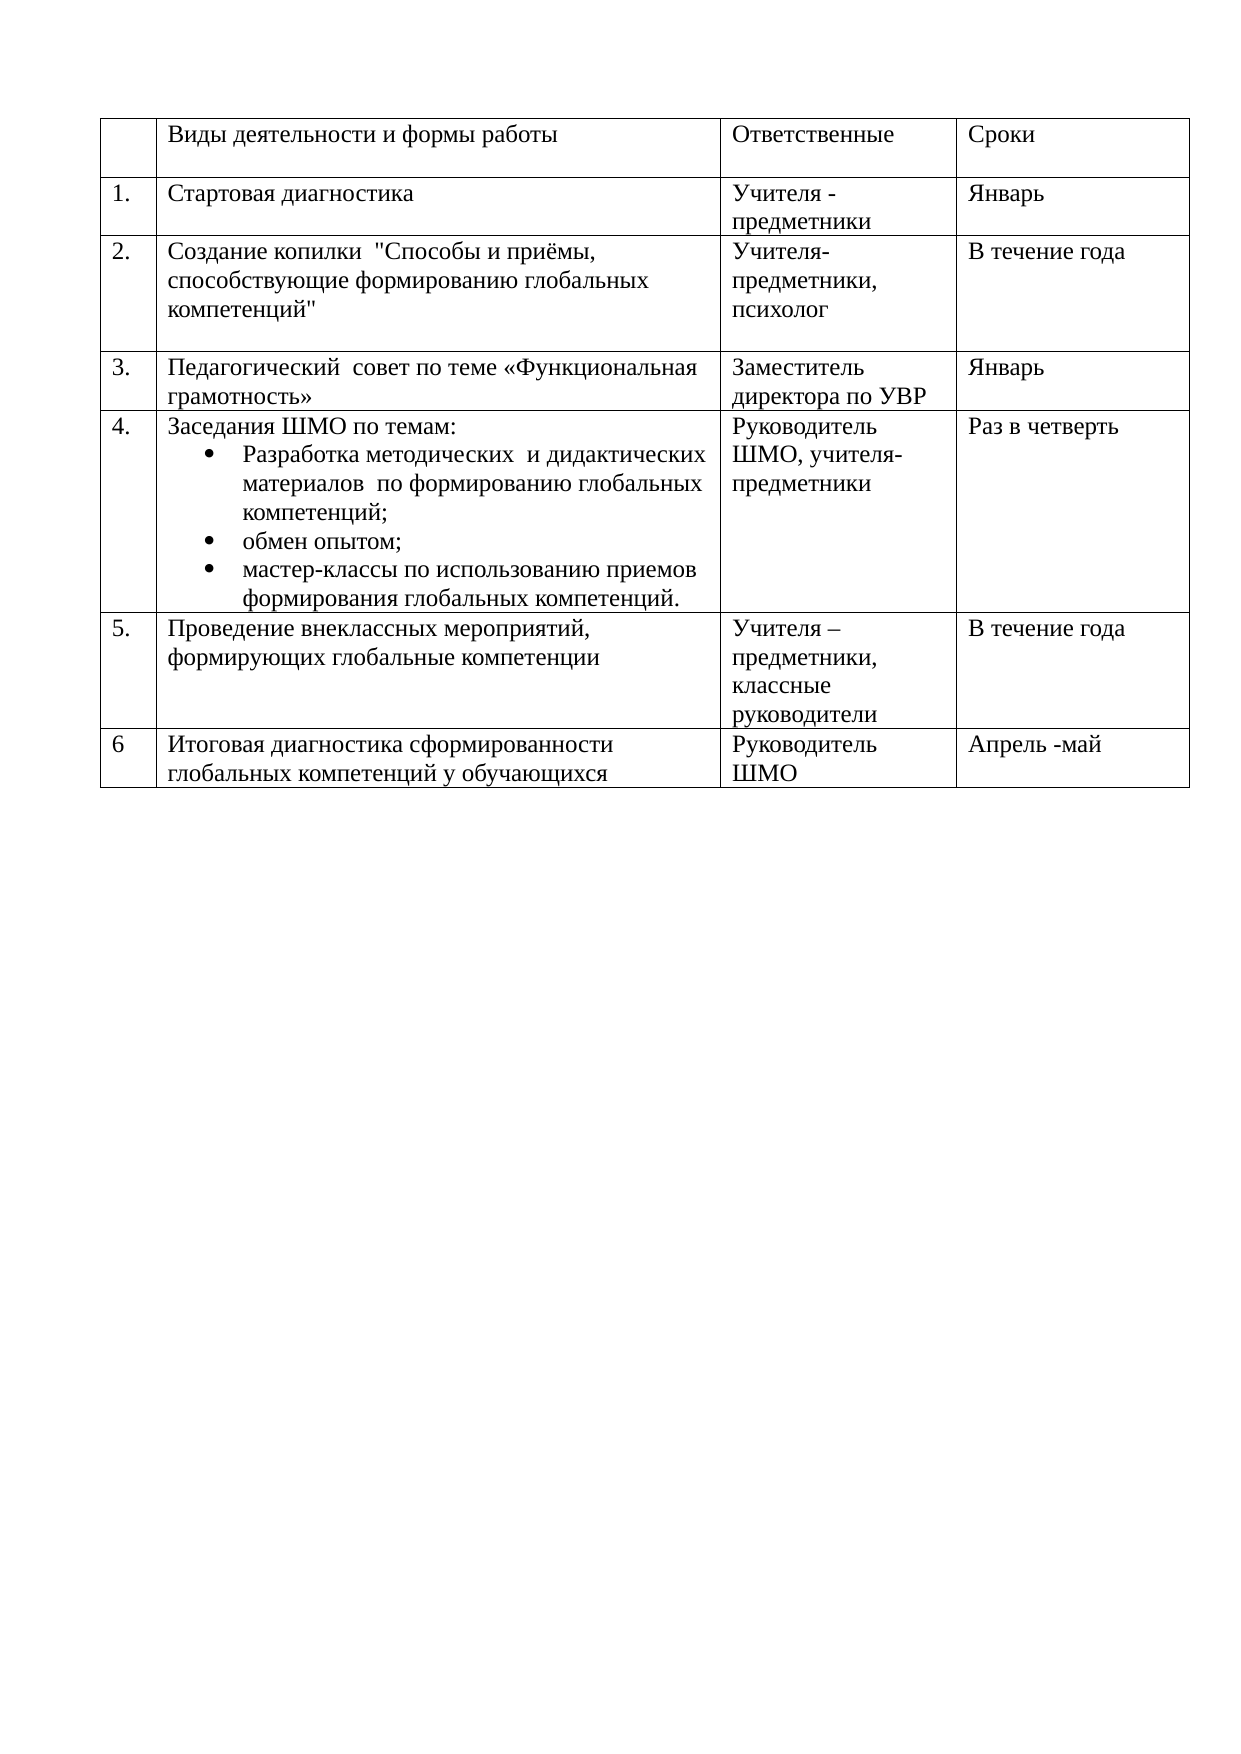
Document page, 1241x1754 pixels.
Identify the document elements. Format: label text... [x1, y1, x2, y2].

table_cell В течение года [957, 613, 1189, 728]
table_cell Стартовая диагностика [157, 178, 720, 235]
table_cell 2. [101, 236, 156, 351]
table_cell Педагогический совет по теме «Функциональная грамотность» [157, 352, 720, 410]
table_cell Учителя – предметники, классные руководители [721, 613, 956, 728]
table_cell Январь [957, 178, 1189, 235]
table_cell Заседания ШМО по темам: Разработка методических и дидактических материалов по формированию глобальных компетенций; обмен опытом; мастер-классы по использованию приемов формирования глобальных компетенций. [157, 411, 720, 612]
table_cell Учителя - предметники [721, 178, 956, 235]
table_cell Учителя-предметники, психолог [721, 236, 956, 351]
table_cell 5. [101, 613, 156, 728]
table_cell Руководитель ШМО, учителя-предметники [721, 411, 956, 612]
table_cell 3. [101, 352, 156, 410]
table_cell Апрель -май [957, 729, 1189, 787]
table_cell 1. [101, 178, 156, 235]
table_cell 6 [101, 729, 156, 787]
table_header Виды деятельности и формы работы [157, 119, 720, 177]
table_cell Проведение внеклассных мероприятий, формирующих глобальные компетенции [157, 613, 720, 728]
table_cell Руководитель ШМО [721, 729, 956, 787]
table_cell Итоговая диагностика сформированности глобальных компетенций у обучающихся [157, 729, 720, 787]
table_cell Раз в четверть [957, 411, 1189, 612]
table_header Ответственные [721, 119, 956, 177]
table_header Сроки [957, 119, 1189, 177]
table_cell 4. [101, 411, 156, 612]
table_header [101, 119, 156, 177]
table_cell Создание копилки "Способы и приёмы, способствующие формированию глобальных компетенций" [157, 236, 720, 351]
table_cell В течение года [957, 236, 1189, 351]
table_cell Заместитель директора по УВР [721, 352, 956, 410]
table_cell Январь [957, 352, 1189, 410]
